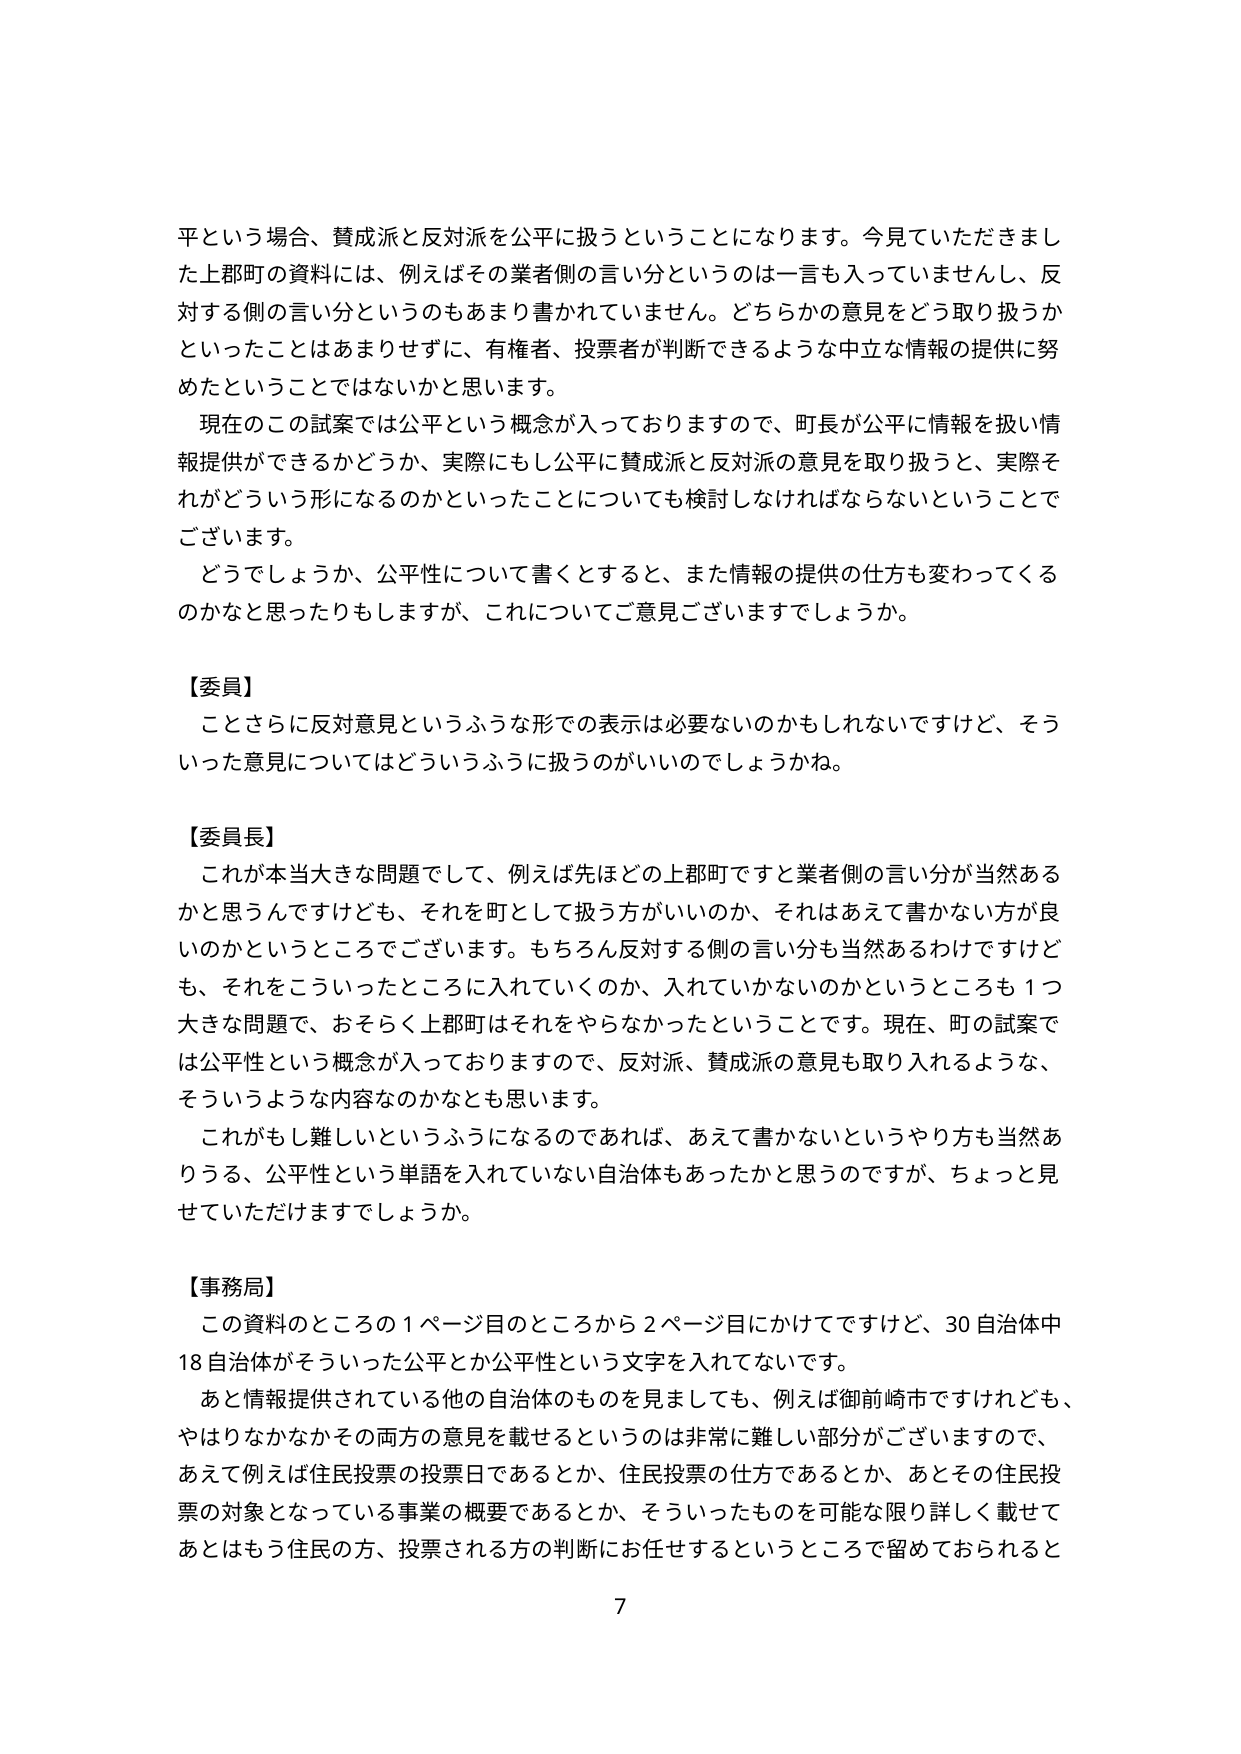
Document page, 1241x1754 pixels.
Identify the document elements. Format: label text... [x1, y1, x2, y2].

text 【委員】 [177, 667, 1063, 704]
text 【委員長】 [177, 817, 1063, 854]
text 【事務局】 [177, 1267, 1063, 1304]
text これが本当大きな問題でして、例えば先ほどの上郡町ですと業者側の言い分が当然あるかと思うんですけども、それを町として扱う方がいいのか、それはあえて書かない方が良いのかというところでございます。もちろん反対する側の言い分も当然あるわけですけども、それをこういったところに入れていくのか、入れていかないのかというところも1つ大きな問題で、おそらく上郡町はそれをやらなかったということです。現在、町の試案では公平性という概念が入っておりますので、反対派、賛成派の意見も取り入れるような、そういうような内容なのかなとも思います。 [177, 854, 1063, 1117]
text この資料のところの1ページ目のところから2ページ目にかけてですけど、30自治体中18自治体がそういった公平とか公平性という文字を入れてないです。 [177, 1304, 1063, 1379]
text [177, 1379, 1063, 1567]
text どうでしょうか、公平性について書くとすると、また情報の提供の仕方も変わってくるのかなと思ったりもしますが、これについてご意見ございますでしょうか。 [177, 554, 1063, 629]
text ことさらに反対意見というふうな形での表示は必要ないのかもしれないですけど、そういった意見についてはどういうふうに扱うのがいいのでしょうかね。 [177, 704, 1063, 779]
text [177, 217, 1063, 404]
text 現在のこの試案では公平という概念が入っておりますので、町長が公平に情報を扱い情報提供ができるかどうか、実際にもし公平に賛成派と反対派の意見を取り扱うと、実際それがどういう形になるのかといったことについても検討しなければならないということでございます。 [177, 404, 1063, 554]
text これがもし難しいというふうになるのであれば、あえて書かないというやり方も当然ありうる、公平性という単語を入れていない自治体もあったかと思うのですが、ちょっと見せていただけますでしょうか。 [177, 1117, 1063, 1229]
